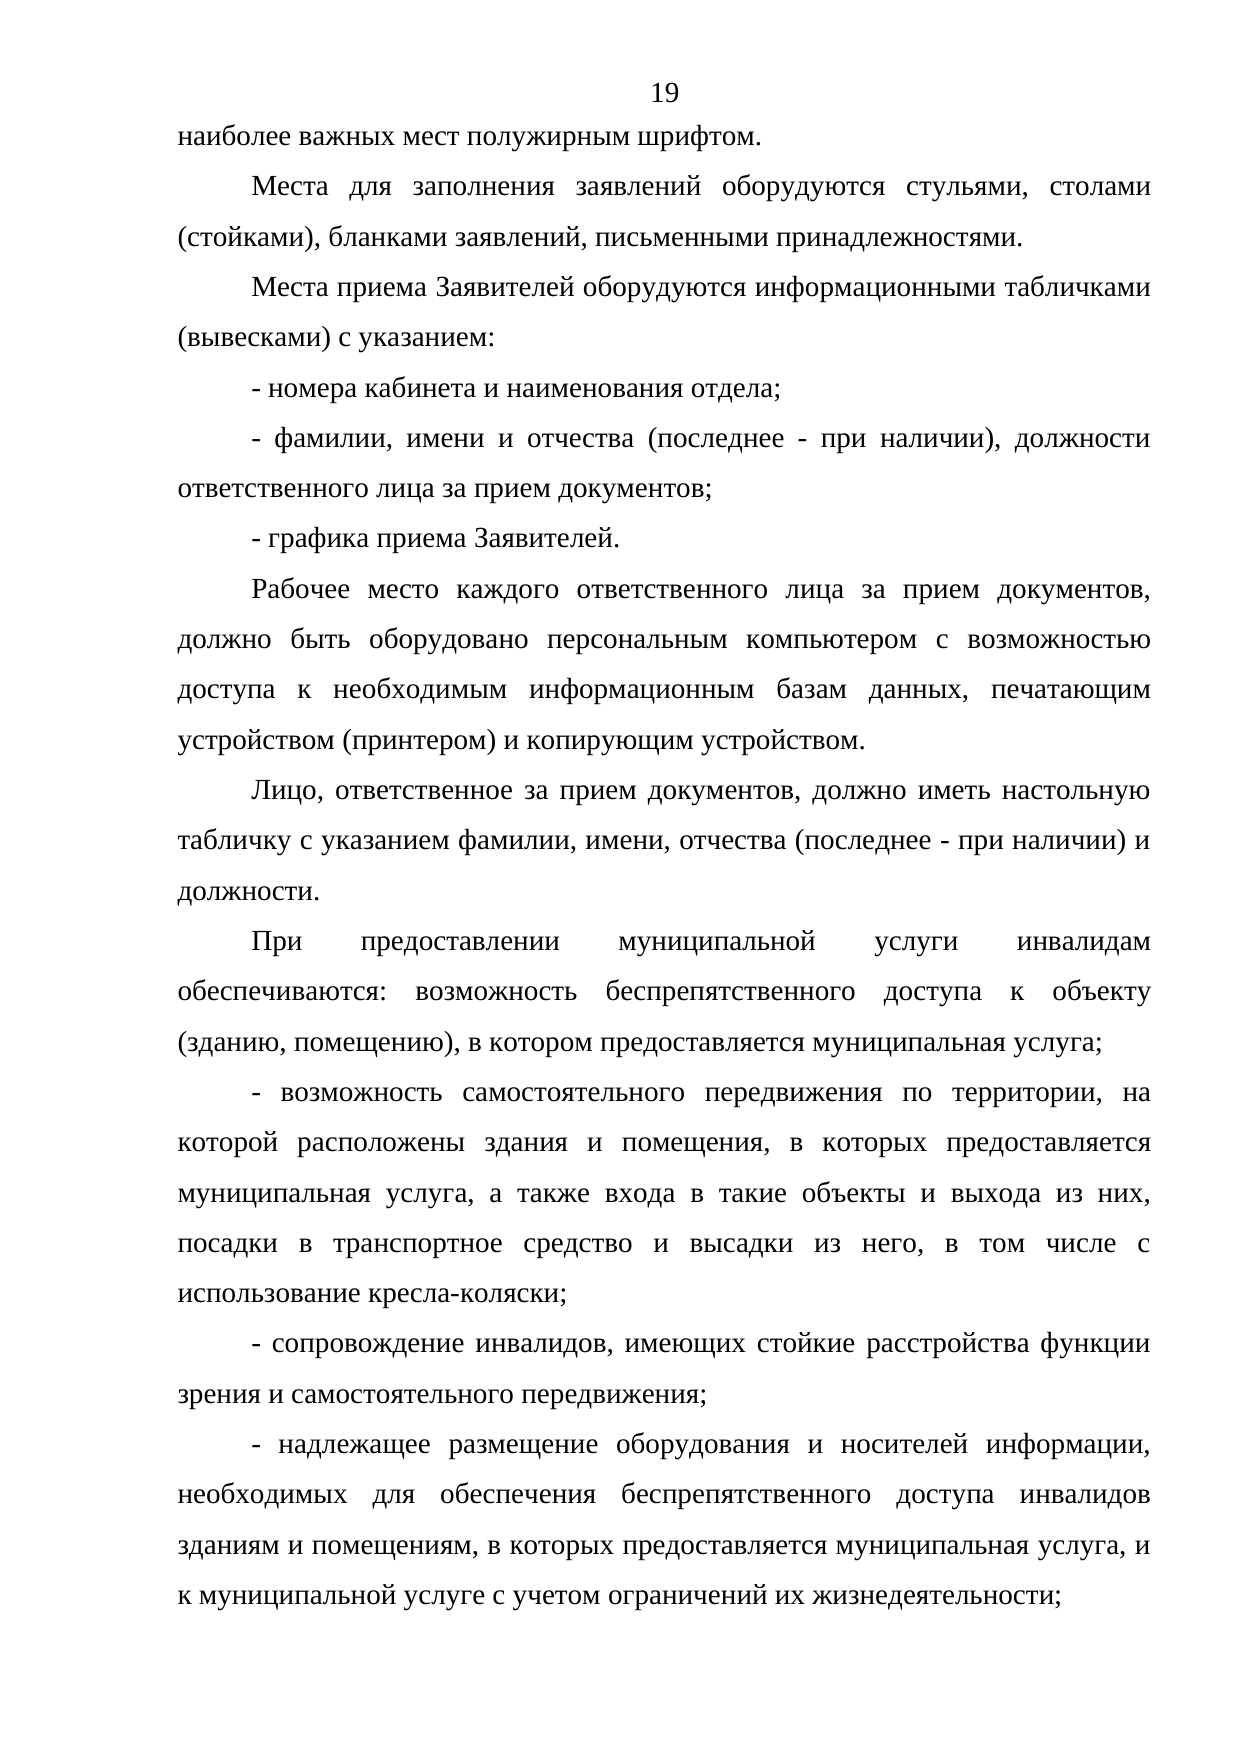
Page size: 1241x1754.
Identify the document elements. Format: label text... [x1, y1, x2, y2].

text Лицо, ответственное за прием документов, должно иметь настольную табличку с указанием фамилии, имени, отчества (последнее - при наличии) и должности. [177, 772, 1152, 906]
text При предоставлении муниципальной услуги инвалидам обеспечиваются: возможность беспрепятственного доступа к объекту (зданию, помещению), в котором предоставляется муниципальная услуга; [177, 923, 1152, 1057]
text Места для заполнения заявлений оборудуются стульями, столами (стойками), бланками заявлений, письменными принадлежностями. [177, 168, 1152, 252]
text Рабочее место каждого ответственного лица за прием документов, должно быть оборудовано персональным компьютером с возможностью доступа к необходимым информационным базам данных, печатающим устройством (принтером) и копирующим устройством. [177, 571, 1152, 755]
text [177, 118, 1152, 152]
text - графика приема Заявителей. [177, 521, 1152, 554]
text - возможность самостоятельного передвижения по территории, на которой расположены здания и помещения, в которых предоставляется муниципальная услуга, а также входа в такие объекты и выхода из них, посадки в транспортное средство и высадки из него, в том числе с использование кресла-коляски; [177, 1074, 1152, 1309]
text - фамилии, имени и отчества (последнее - при наличии), должности ответственного лица за прием документов; [177, 420, 1152, 504]
text Места приема Заявителей оборудуются информационными табличками (вывесками) с указанием: [177, 269, 1152, 353]
text - надлежащее размещение оборудования и носителей информации, необходимых для обеспечения беспрепятственного доступа инвалидов зданиям и помещениям, в которых предоставляется муниципальная услуга, и к муниципальной услуге с учетом ограничений их жизнедеятельности; [177, 1426, 1152, 1611]
text - сопровождение инвалидов, имеющих стойкие расстройства функции зрения и самостоятельного передвижения; [177, 1326, 1152, 1409]
text - номера кабинета и наименования отдела; [177, 370, 1152, 403]
